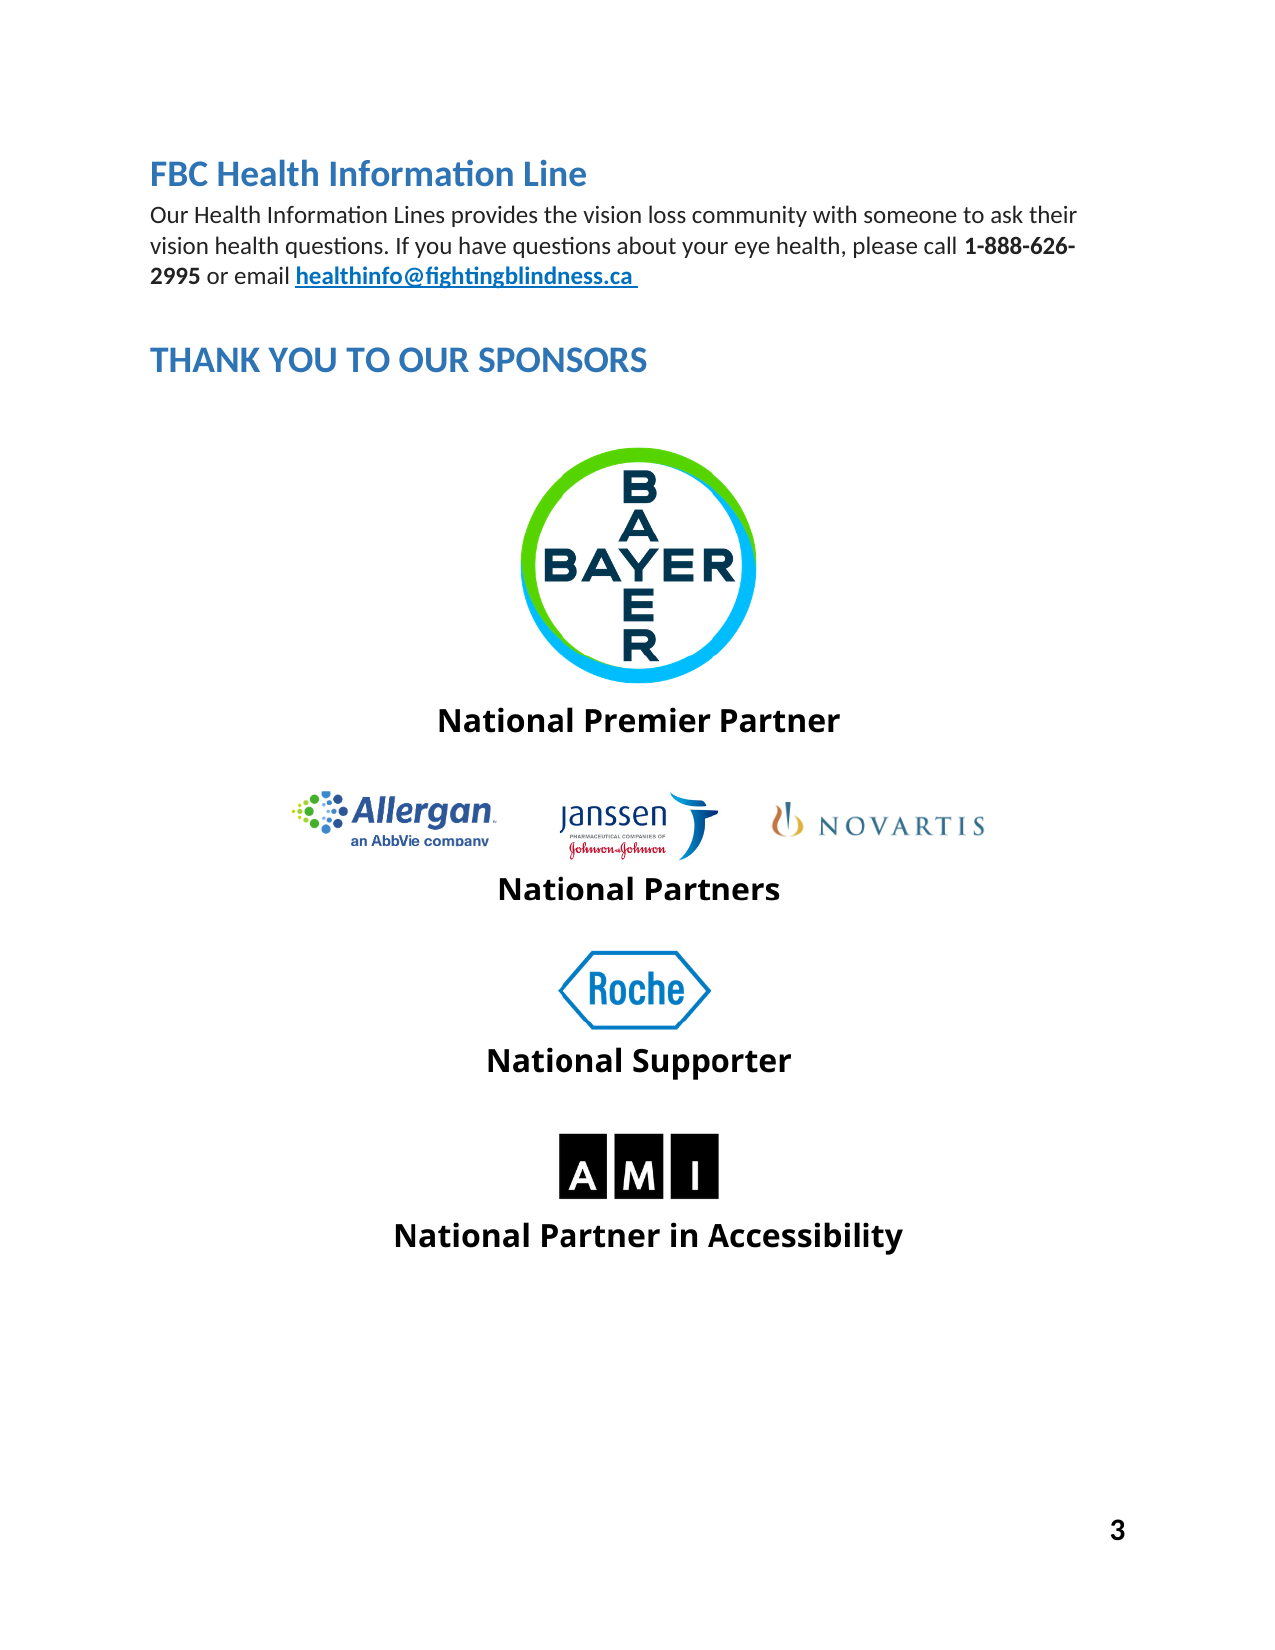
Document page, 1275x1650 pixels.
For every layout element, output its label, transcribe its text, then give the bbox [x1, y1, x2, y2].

picture [262, 411, 1013, 1266]
text Our Health Information Lines provides the vision loss community with someone to ask their vision health questions. If you have questions about your eye health, please call 1-888-626-2995 or email healthinfo@fightingblindness.ca [150, 199, 1125, 291]
subtitle THANK YOU TO OUR SPONSORS [150, 336, 1125, 382]
subtitle FBC Health Information Line [150, 150, 1125, 196]
